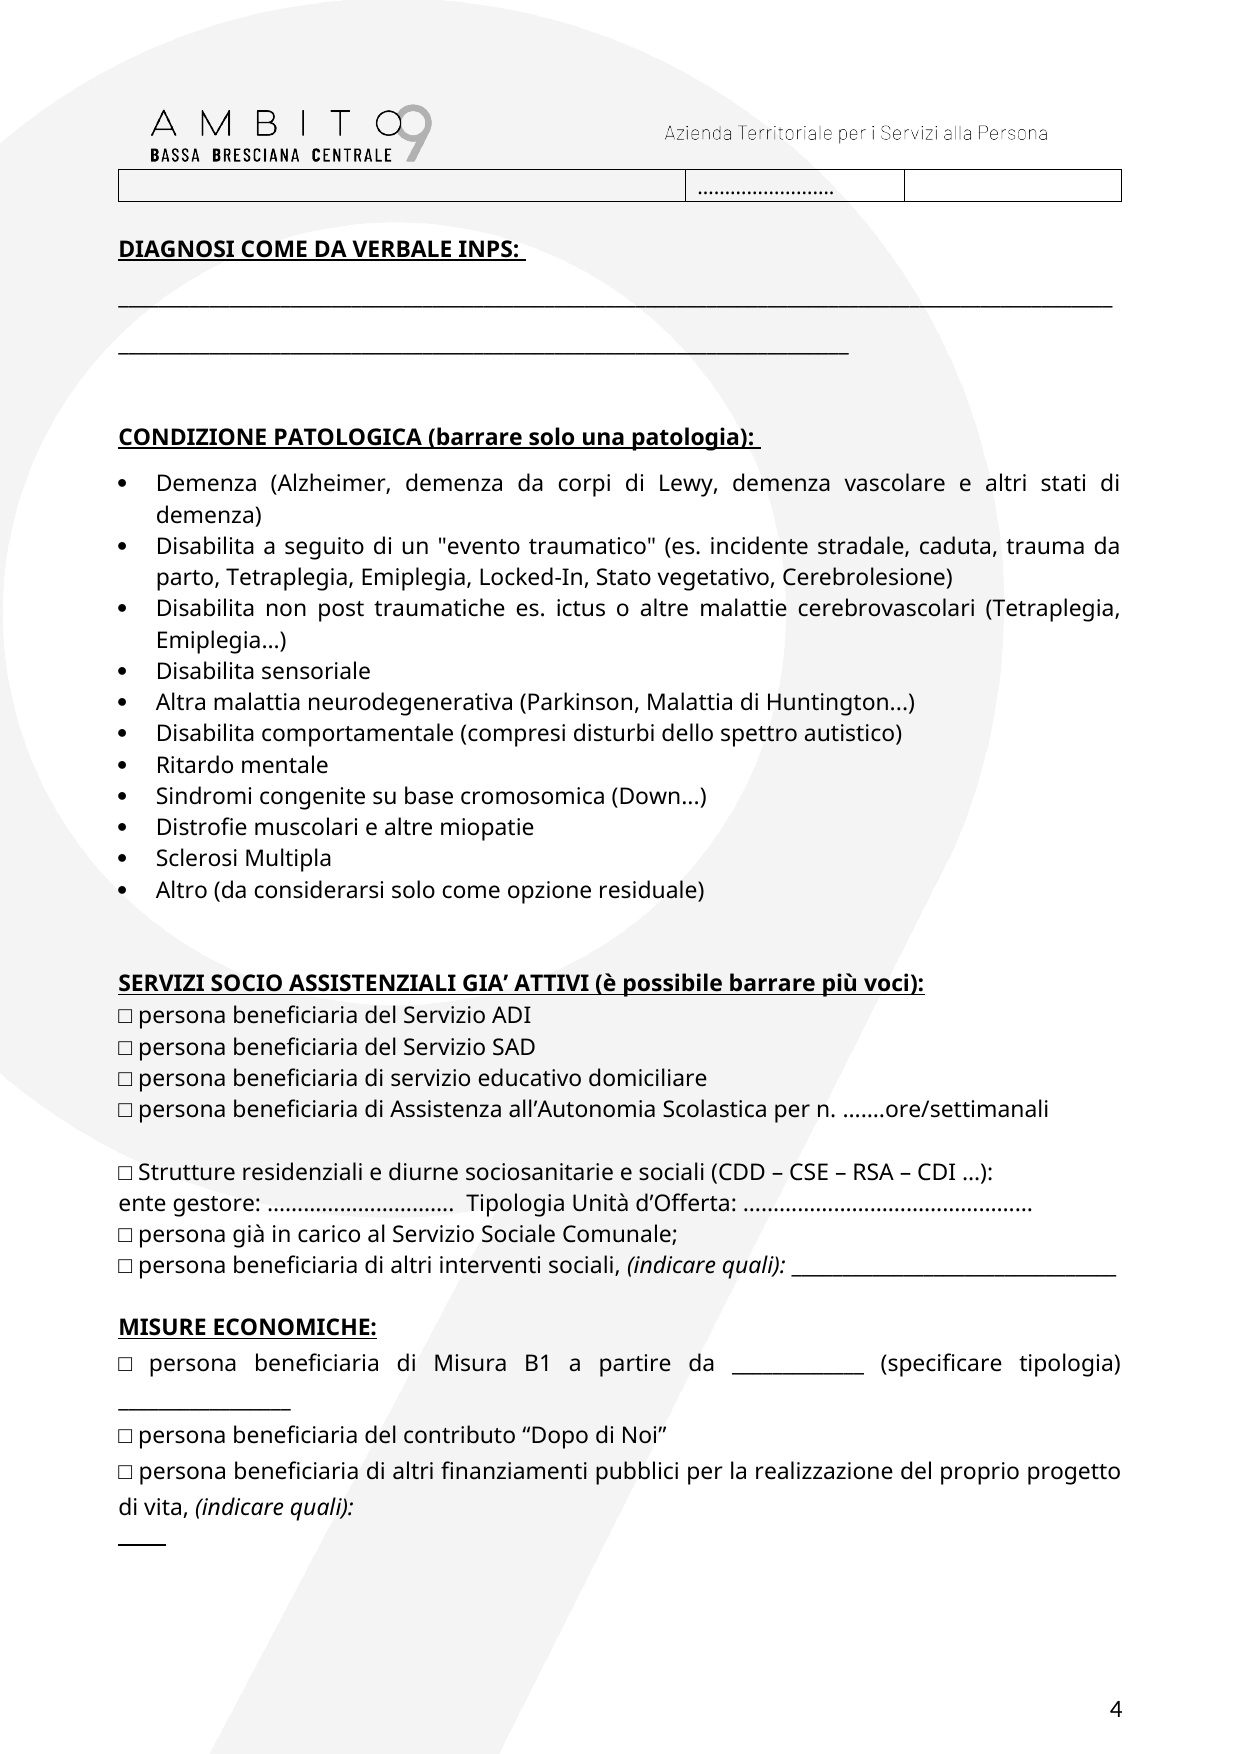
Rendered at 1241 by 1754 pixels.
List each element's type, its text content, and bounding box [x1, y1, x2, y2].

text CONDIZIONE PATOLOGICA (barrare solo una patologia): [118, 421, 1122, 452]
text □ persona beneficiaria di Misura B1 a partire da _____________ (specificare tipologia) _________________ [118, 1347, 1122, 1414]
text □ persona beneficiaria di Assistenza all’Autonomia Scolastica per n. …….ore/settimanali [118, 1092, 1122, 1124]
text ente gestore: …………………………. Tipologia Unità d’Offerta: ………………………………………… [118, 1186, 1122, 1217]
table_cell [119, 170, 685, 201]
list Altra malattia neurodegenerativa (Parkinson, Malattia di Huntington...) [118, 686, 1122, 717]
list Altro (da considerarsi solo come opzione residuale) [118, 874, 1122, 905]
text □ persona beneficiaria di servizio educativo domiciliare [118, 1061, 1122, 1092]
list Sindromi congenite su base cromosomica (Down...) [118, 780, 1122, 811]
text □ persona già in carico al Servizio Sociale Comunale; [118, 1217, 1122, 1249]
list Ritardo mentale [118, 749, 1122, 780]
text □ persona beneficiaria del contributo “Dopo di Noi” [118, 1419, 1122, 1450]
table_cell [905, 170, 1121, 201]
list Distrofie muscolari e altre miopatie [118, 811, 1122, 842]
list Disabilita non post traumatiche es. ictus o altre malattie cerebrovascolari (Tetraplegia, Emiplegia…) [118, 592, 1122, 655]
list Demenza (Alzheimer, demenza da corpi di Lewy, demenza vascolare e altri stati di demenza) [118, 467, 1122, 530]
list Disabilita sensoriale [118, 655, 1122, 686]
list Disabilita a seguito di un "evento traumatico" (es. incidente stradale, caduta, trauma da parto, Tetraplegia, Emiplegia, Locked-In, Stato vegetativo, Cerebrolesione) [118, 530, 1122, 592]
list Sclerosi Multipla [118, 842, 1122, 874]
text □ Strutture residenziali e diurne sociosanitarie e sociali (CDD – CSE – RSA – CDI …): [118, 1155, 1122, 1186]
text DIAGNOSI COME DA VERBALE INPS: __________________________________________________________________________________________________________________________________________________________________________ [118, 233, 1122, 358]
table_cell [686, 170, 904, 201]
text □ persona beneficiaria del Servizio SAD [118, 1030, 1122, 1061]
text □ persona beneficiaria di altri interventi sociali, (indicare quali): ________________________________ [118, 1249, 1122, 1280]
picture [0, 0, 1241, 1754]
text □ persona beneficiaria del Servizio ADI [118, 999, 1122, 1030]
text SERVIZI SOCIO ASSISTENZIALI GIA’ ATTIVI (è possibile barrare più voci): [118, 967, 1122, 999]
text □ persona beneficiaria di altri finanziamenti pubblici per la realizzazione del proprio progetto di vita, (indicare quali): [118, 1455, 1122, 1522]
list Disabilita comportamentale (compresi disturbi dello spettro autistico) [118, 717, 1122, 749]
text MISURE ECONOMICHE: [118, 1311, 1122, 1342]
